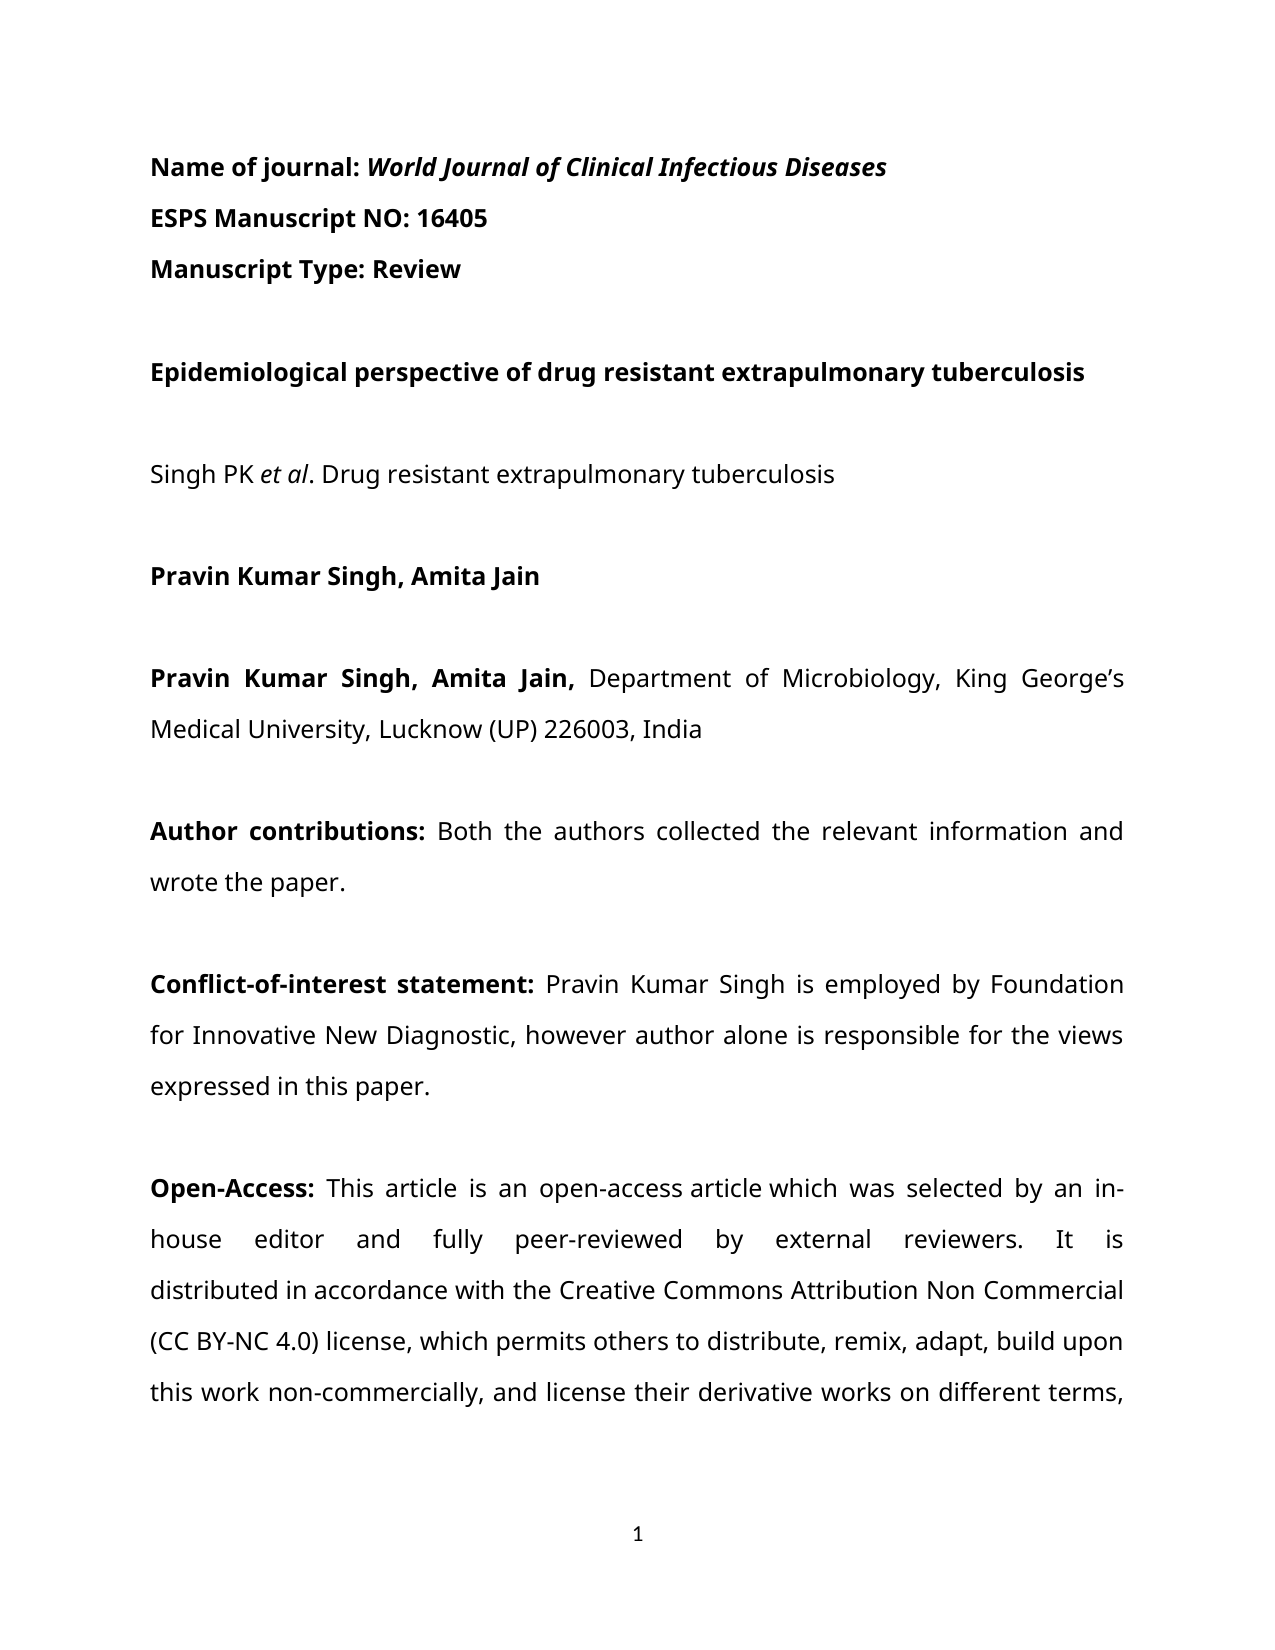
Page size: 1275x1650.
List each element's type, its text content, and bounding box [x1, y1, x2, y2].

text Name of journal: World Journal of Clinical Infectious Diseases [150, 150, 1125, 184]
text ESPS Manuscript NO: 16405 [150, 201, 1125, 235]
text Conflict-of-interest statement: Pravin Kumar Singh is employed by Foundation for Innovative New Diagnostic, however author alone is responsible for the views expressed in this paper. [150, 967, 1125, 1103]
text Pravin Kumar Singh, Amita Jain [150, 558, 1125, 592]
text Manuscript Type: Review [150, 252, 1125, 286]
text Drug resistant extrapulmonary tuberculosis [150, 456, 1125, 490]
text Author contributions: Both the authors collected the relevant information and wrote the paper. [150, 813, 1125, 899]
text Pravin Kumar Singh, Amita Jain, Department of Microbiology, King George’s Medical University, Lucknow (UP) 226003, India [150, 660, 1125, 746]
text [150, 1171, 1125, 1409]
text Epidemiological perspective of drug resistant extrapulmonary tuberculosis [150, 354, 1125, 388]
